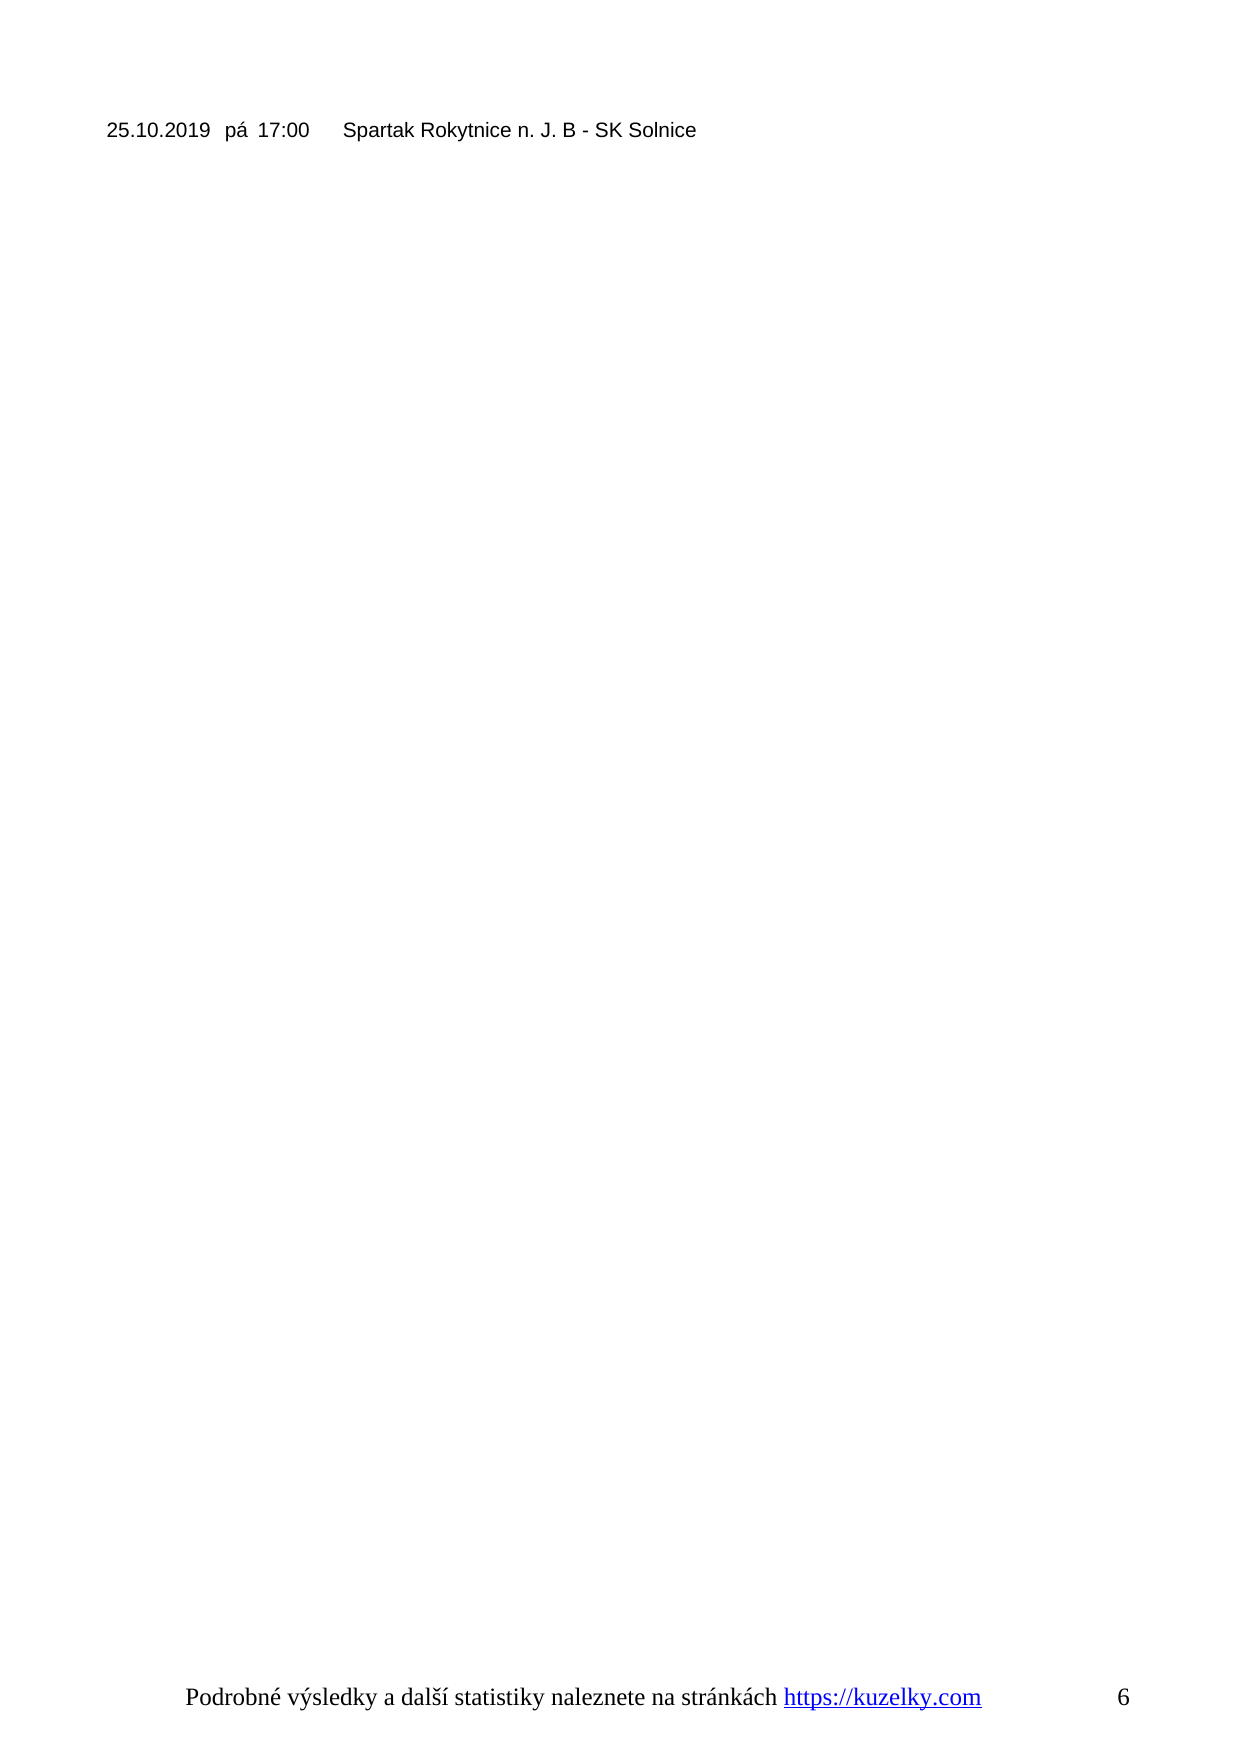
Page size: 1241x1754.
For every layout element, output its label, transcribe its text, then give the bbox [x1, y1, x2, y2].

text 25.10.2019 pá 17:00 Spartak Rokytnice n. J. B - SK Solnice [106, 118, 1134, 142]
